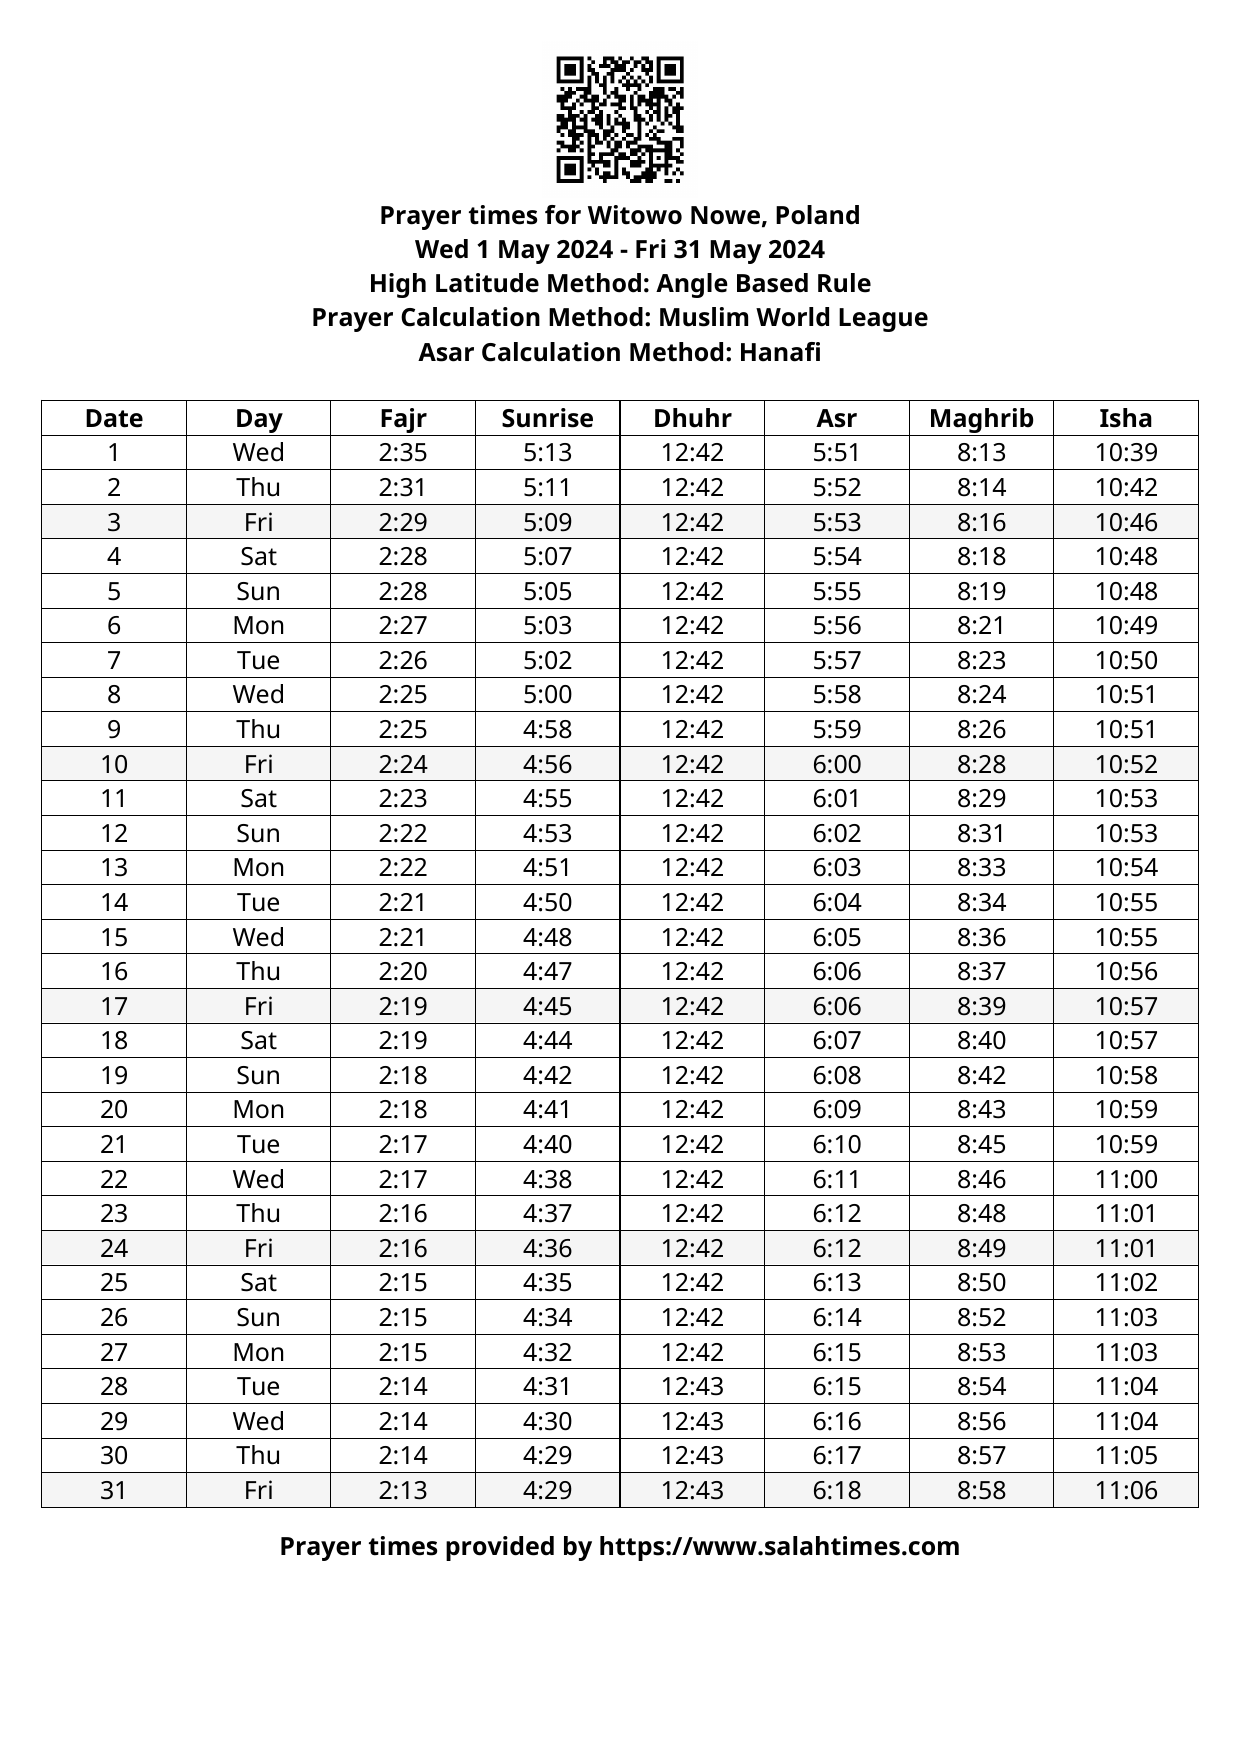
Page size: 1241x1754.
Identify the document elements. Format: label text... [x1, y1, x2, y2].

table_cell 12:42 [621, 1162, 764, 1195]
table_cell 6:16 [765, 1404, 909, 1437]
table_cell 10 [42, 747, 186, 780]
table_cell 8:39 [910, 989, 1053, 1022]
table_cell 6:11 [765, 1162, 909, 1195]
table_cell 2:27 [331, 609, 475, 642]
table_cell 6:12 [765, 1196, 909, 1230]
table_cell 8:37 [910, 954, 1053, 988]
table_cell 6:15 [765, 1369, 909, 1403]
text Prayer times provided by https://www.salahtimes.com [42, 1528, 1198, 1563]
table_cell 2 [42, 470, 186, 504]
table_cell 10:57 [1054, 989, 1198, 1022]
table_cell Fri [187, 989, 330, 1022]
table_cell 4:31 [476, 1369, 619, 1403]
table_cell 4:34 [476, 1300, 619, 1334]
table_cell 5:05 [476, 574, 619, 607]
table_cell 8:13 [910, 436, 1053, 469]
table_cell 2:35 [331, 436, 475, 469]
table_cell 2:15 [331, 1266, 475, 1299]
table_cell 15 [42, 920, 186, 953]
table_cell 11:04 [1054, 1404, 1198, 1437]
table_cell 11:05 [1054, 1439, 1198, 1472]
table_cell 5:02 [476, 643, 619, 677]
table_cell 10:51 [1054, 712, 1198, 746]
table_cell 12:42 [621, 781, 764, 815]
table_cell 8:42 [910, 1058, 1053, 1092]
table_cell 10:55 [1054, 885, 1198, 919]
table_cell 12:42 [621, 643, 764, 677]
table_cell 4:29 [476, 1439, 619, 1472]
table_cell 12:42 [621, 816, 764, 849]
table_cell 11:00 [1054, 1162, 1198, 1195]
text High Latitude Method: Angle Based Rule [42, 266, 1198, 300]
table_cell 4:40 [476, 1127, 619, 1161]
table_cell 8:43 [910, 1093, 1053, 1126]
table_cell 4:53 [476, 816, 619, 849]
table_cell Mon [187, 851, 330, 884]
table_cell 28 [42, 1369, 186, 1403]
table_cell 4:55 [476, 781, 619, 815]
table_cell 2:21 [331, 885, 475, 919]
table_cell 6:06 [765, 954, 909, 988]
table_cell 4 [42, 539, 186, 573]
table_cell 6:14 [765, 1300, 909, 1334]
table_cell 10:55 [1054, 920, 1198, 953]
table_cell Sat [187, 781, 330, 815]
table_cell 5:03 [476, 609, 619, 642]
table_cell 11:02 [1054, 1266, 1198, 1299]
table_cell 10:59 [1054, 1093, 1198, 1126]
table_cell 6:02 [765, 816, 909, 849]
table_cell 4:36 [476, 1231, 619, 1264]
table_cell 12:42 [621, 1266, 764, 1299]
table_cell 31 [42, 1473, 186, 1507]
table_cell 4:56 [476, 747, 619, 780]
table_cell 5:07 [476, 539, 619, 573]
table_cell 4:37 [476, 1196, 619, 1230]
table_cell 8:54 [910, 1369, 1053, 1403]
table_cell 10:59 [1054, 1127, 1198, 1161]
table_cell Sat [187, 539, 330, 573]
picture [542, 41, 699, 198]
table_cell 5:56 [765, 609, 909, 642]
table_cell 8:16 [910, 505, 1053, 538]
table_cell 8:29 [910, 781, 1053, 815]
table_cell 5:13 [476, 436, 619, 469]
table_cell 13 [42, 851, 186, 884]
table_cell 10:58 [1054, 1058, 1198, 1092]
table_cell 2:16 [331, 1196, 475, 1230]
table_cell 2:14 [331, 1369, 475, 1403]
table_cell 4:45 [476, 989, 619, 1022]
table_cell 8:19 [910, 574, 1053, 607]
table_cell 12:43 [621, 1404, 764, 1437]
table_cell 8:21 [910, 609, 1053, 642]
table_cell 12:42 [621, 436, 764, 469]
table_header Fajr [331, 401, 475, 434]
table_cell 2:17 [331, 1127, 475, 1161]
table_cell 10:48 [1054, 574, 1198, 607]
table_cell 8:23 [910, 643, 1053, 677]
table_cell 12:42 [621, 1231, 764, 1264]
table_cell 12:42 [621, 1127, 764, 1161]
table_cell 11:01 [1054, 1196, 1198, 1230]
table_cell 12:42 [621, 678, 764, 711]
table_cell 5:57 [765, 643, 909, 677]
table_cell 12:42 [621, 1335, 764, 1368]
table_cell Thu [187, 1196, 330, 1230]
table_cell 5:54 [765, 539, 909, 573]
table_cell 8:18 [910, 539, 1053, 573]
table_cell 29 [42, 1404, 186, 1437]
table_cell 12:42 [621, 1058, 764, 1092]
table_cell 5:59 [765, 712, 909, 746]
table_cell 10:49 [1054, 609, 1198, 642]
table_cell 22 [42, 1162, 186, 1195]
table_cell 5:58 [765, 678, 909, 711]
table_cell 6:15 [765, 1335, 909, 1368]
table_cell Sun [187, 816, 330, 849]
table_cell 2:18 [331, 1093, 475, 1126]
table_cell 20 [42, 1093, 186, 1126]
table_cell 2:19 [331, 989, 475, 1022]
table_cell 2:14 [331, 1404, 475, 1437]
table_cell 11:06 [1054, 1473, 1198, 1507]
table_cell Sun [187, 574, 330, 607]
table_cell 12:42 [621, 505, 764, 538]
table_cell 12:43 [621, 1473, 764, 1507]
table_cell 6:07 [765, 1024, 909, 1057]
table_cell Mon [187, 1335, 330, 1368]
table_cell 2:25 [331, 678, 475, 711]
table_cell 6:13 [765, 1266, 909, 1299]
table_cell 6:17 [765, 1439, 909, 1472]
table_cell 8:48 [910, 1196, 1053, 1230]
table_cell Sun [187, 1300, 330, 1334]
table_cell 12:42 [621, 1093, 764, 1126]
table_cell Wed [187, 1162, 330, 1195]
table_cell 12:42 [621, 574, 764, 607]
table_cell 2:26 [331, 643, 475, 677]
table_cell 5:53 [765, 505, 909, 538]
table_cell 10:46 [1054, 505, 1198, 538]
table_cell 2:23 [331, 781, 475, 815]
table_cell 12:42 [621, 1300, 764, 1334]
table_cell 12:42 [621, 712, 764, 746]
table_cell 7 [42, 643, 186, 677]
table_cell 5:52 [765, 470, 909, 504]
table_cell 10:56 [1054, 954, 1198, 988]
table_cell Wed [187, 678, 330, 711]
table_cell 6:09 [765, 1093, 909, 1126]
table_cell 8:28 [910, 747, 1053, 780]
table_cell 2:21 [331, 920, 475, 953]
table_cell 1 [42, 436, 186, 469]
table_cell Fri [187, 505, 330, 538]
table_cell 12:42 [621, 609, 764, 642]
table_cell 10:48 [1054, 539, 1198, 573]
table_cell 6:06 [765, 989, 909, 1022]
table_cell 4:44 [476, 1024, 619, 1057]
table_header Asr [765, 401, 909, 434]
table_cell 6:00 [765, 747, 909, 780]
table_cell 2:18 [331, 1058, 475, 1092]
table_cell 5:11 [476, 470, 619, 504]
table_cell 10:51 [1054, 678, 1198, 711]
text Prayer times for Witowo Nowe, Poland [42, 198, 1198, 232]
table_cell 4:35 [476, 1266, 619, 1299]
table_cell 5:09 [476, 505, 619, 538]
table_cell Thu [187, 470, 330, 504]
table_cell 4:48 [476, 920, 619, 953]
table_cell Sat [187, 1266, 330, 1299]
table_cell 11:03 [1054, 1335, 1198, 1368]
text Asar Calculation Method: Hanafi [42, 334, 1198, 368]
table_cell 8:26 [910, 712, 1053, 746]
table_header Maghrib [910, 401, 1053, 434]
table_cell 2:28 [331, 539, 475, 573]
table_cell Wed [187, 1404, 330, 1437]
table_cell 3 [42, 505, 186, 538]
table_cell 2:24 [331, 747, 475, 780]
table_cell 6:01 [765, 781, 909, 815]
table_cell 11:04 [1054, 1369, 1198, 1403]
table_cell 8:14 [910, 470, 1053, 504]
table_cell 2:17 [331, 1162, 475, 1195]
table_cell 10:54 [1054, 851, 1198, 884]
table_cell 6:08 [765, 1058, 909, 1092]
table_cell Thu [187, 712, 330, 746]
table_cell 8:49 [910, 1231, 1053, 1264]
table_cell 8:40 [910, 1024, 1053, 1057]
table_cell 12:42 [621, 539, 764, 573]
table_cell 4:47 [476, 954, 619, 988]
table_cell 2:22 [331, 851, 475, 884]
text Prayer Calculation Method: Muslim World League [42, 300, 1198, 334]
table_cell 2:29 [331, 505, 475, 538]
table_cell 2:14 [331, 1439, 475, 1472]
table_cell Thu [187, 954, 330, 988]
table_header Sunrise [476, 401, 619, 434]
table_cell 21 [42, 1127, 186, 1161]
table_cell 23 [42, 1196, 186, 1230]
table_cell 10:57 [1054, 1024, 1198, 1057]
table_cell 6:10 [765, 1127, 909, 1161]
table_cell 8:31 [910, 816, 1053, 849]
table_cell 8:50 [910, 1266, 1053, 1299]
table_cell 6:05 [765, 920, 909, 953]
table_cell 2:19 [331, 1024, 475, 1057]
table_cell 25 [42, 1266, 186, 1299]
table_cell 9 [42, 712, 186, 746]
table_cell 10:39 [1054, 436, 1198, 469]
table_cell 6 [42, 609, 186, 642]
table_cell 10:53 [1054, 781, 1198, 815]
table_cell 12:42 [621, 470, 764, 504]
table_cell 2:31 [331, 470, 475, 504]
table_cell 4:41 [476, 1093, 619, 1126]
table_cell 14 [42, 885, 186, 919]
table_cell 10:42 [1054, 470, 1198, 504]
table_cell 8:52 [910, 1300, 1053, 1334]
table_cell 12:42 [621, 1196, 764, 1230]
table_cell 8:57 [910, 1439, 1053, 1472]
table_cell 2:15 [331, 1300, 475, 1334]
table_cell 4:42 [476, 1058, 619, 1092]
table_cell 12:42 [621, 1024, 764, 1057]
table_header Day [187, 401, 330, 434]
table_header Date [42, 401, 186, 434]
table_cell 8:56 [910, 1404, 1053, 1437]
table_cell 8:36 [910, 920, 1053, 953]
table_cell 8:33 [910, 851, 1053, 884]
table_cell 10:53 [1054, 816, 1198, 849]
table_cell 5:51 [765, 436, 909, 469]
table_cell 2:16 [331, 1231, 475, 1264]
table_cell 2:15 [331, 1335, 475, 1368]
table_cell Tue [187, 885, 330, 919]
table_cell Fri [187, 1473, 330, 1507]
table_cell 12:43 [621, 1439, 764, 1472]
table_cell 12 [42, 816, 186, 849]
text Wed 1 May 2024 - Fri 31 May 2024 [42, 232, 1198, 266]
table_cell 4:38 [476, 1162, 619, 1195]
table_cell 4:32 [476, 1335, 619, 1368]
table_header Isha [1054, 401, 1198, 434]
table_cell 24 [42, 1231, 186, 1264]
table_cell 4:29 [476, 1473, 619, 1507]
table_cell 6:04 [765, 885, 909, 919]
table_cell 12:43 [621, 1369, 764, 1403]
table_cell 2:20 [331, 954, 475, 988]
table_cell 11:03 [1054, 1300, 1198, 1334]
table_cell 8 [42, 678, 186, 711]
table_cell 2:25 [331, 712, 475, 746]
table_cell 8:34 [910, 885, 1053, 919]
table_cell 30 [42, 1439, 186, 1472]
table_cell 5 [42, 574, 186, 607]
table_cell 12:42 [621, 954, 764, 988]
table_cell 11 [42, 781, 186, 815]
table_cell Thu [187, 1439, 330, 1472]
table_cell 12:42 [621, 989, 764, 1022]
table_cell 26 [42, 1300, 186, 1334]
table_cell 12:42 [621, 885, 764, 919]
table_cell 8:24 [910, 678, 1053, 711]
table_cell Tue [187, 1369, 330, 1403]
table_cell Fri [187, 747, 330, 780]
table_cell 8:46 [910, 1162, 1053, 1195]
table_cell 6:18 [765, 1473, 909, 1507]
table_cell 5:55 [765, 574, 909, 607]
table_cell 4:58 [476, 712, 619, 746]
table_cell 12:42 [621, 851, 764, 884]
table_cell 8:58 [910, 1473, 1053, 1507]
table_cell 5:00 [476, 678, 619, 711]
table_cell 2:13 [331, 1473, 475, 1507]
table_cell 8:53 [910, 1335, 1053, 1368]
table_cell 4:51 [476, 851, 619, 884]
table_cell 18 [42, 1024, 186, 1057]
table_cell 8:45 [910, 1127, 1053, 1161]
table_cell Wed [187, 920, 330, 953]
table_cell 27 [42, 1335, 186, 1368]
table_cell 16 [42, 954, 186, 988]
table_cell Tue [187, 1127, 330, 1161]
table_cell Mon [187, 609, 330, 642]
table_cell 12:42 [621, 747, 764, 780]
table_cell Mon [187, 1093, 330, 1126]
table_cell Sun [187, 1058, 330, 1092]
table_cell 10:52 [1054, 747, 1198, 780]
table_cell Sat [187, 1024, 330, 1057]
table_cell 2:28 [331, 574, 475, 607]
table_cell 4:30 [476, 1404, 619, 1437]
table_cell Fri [187, 1231, 330, 1264]
table_cell Wed [187, 436, 330, 469]
table_cell 6:12 [765, 1231, 909, 1264]
table_cell 12:42 [621, 920, 764, 953]
table_cell 6:03 [765, 851, 909, 884]
table_cell 10:50 [1054, 643, 1198, 677]
table_cell 17 [42, 989, 186, 1022]
table_header Dhuhr [621, 401, 764, 434]
table_cell 4:50 [476, 885, 619, 919]
table_cell 11:01 [1054, 1231, 1198, 1264]
table_cell 19 [42, 1058, 186, 1092]
table_cell 2:22 [331, 816, 475, 849]
table_cell Tue [187, 643, 330, 677]
